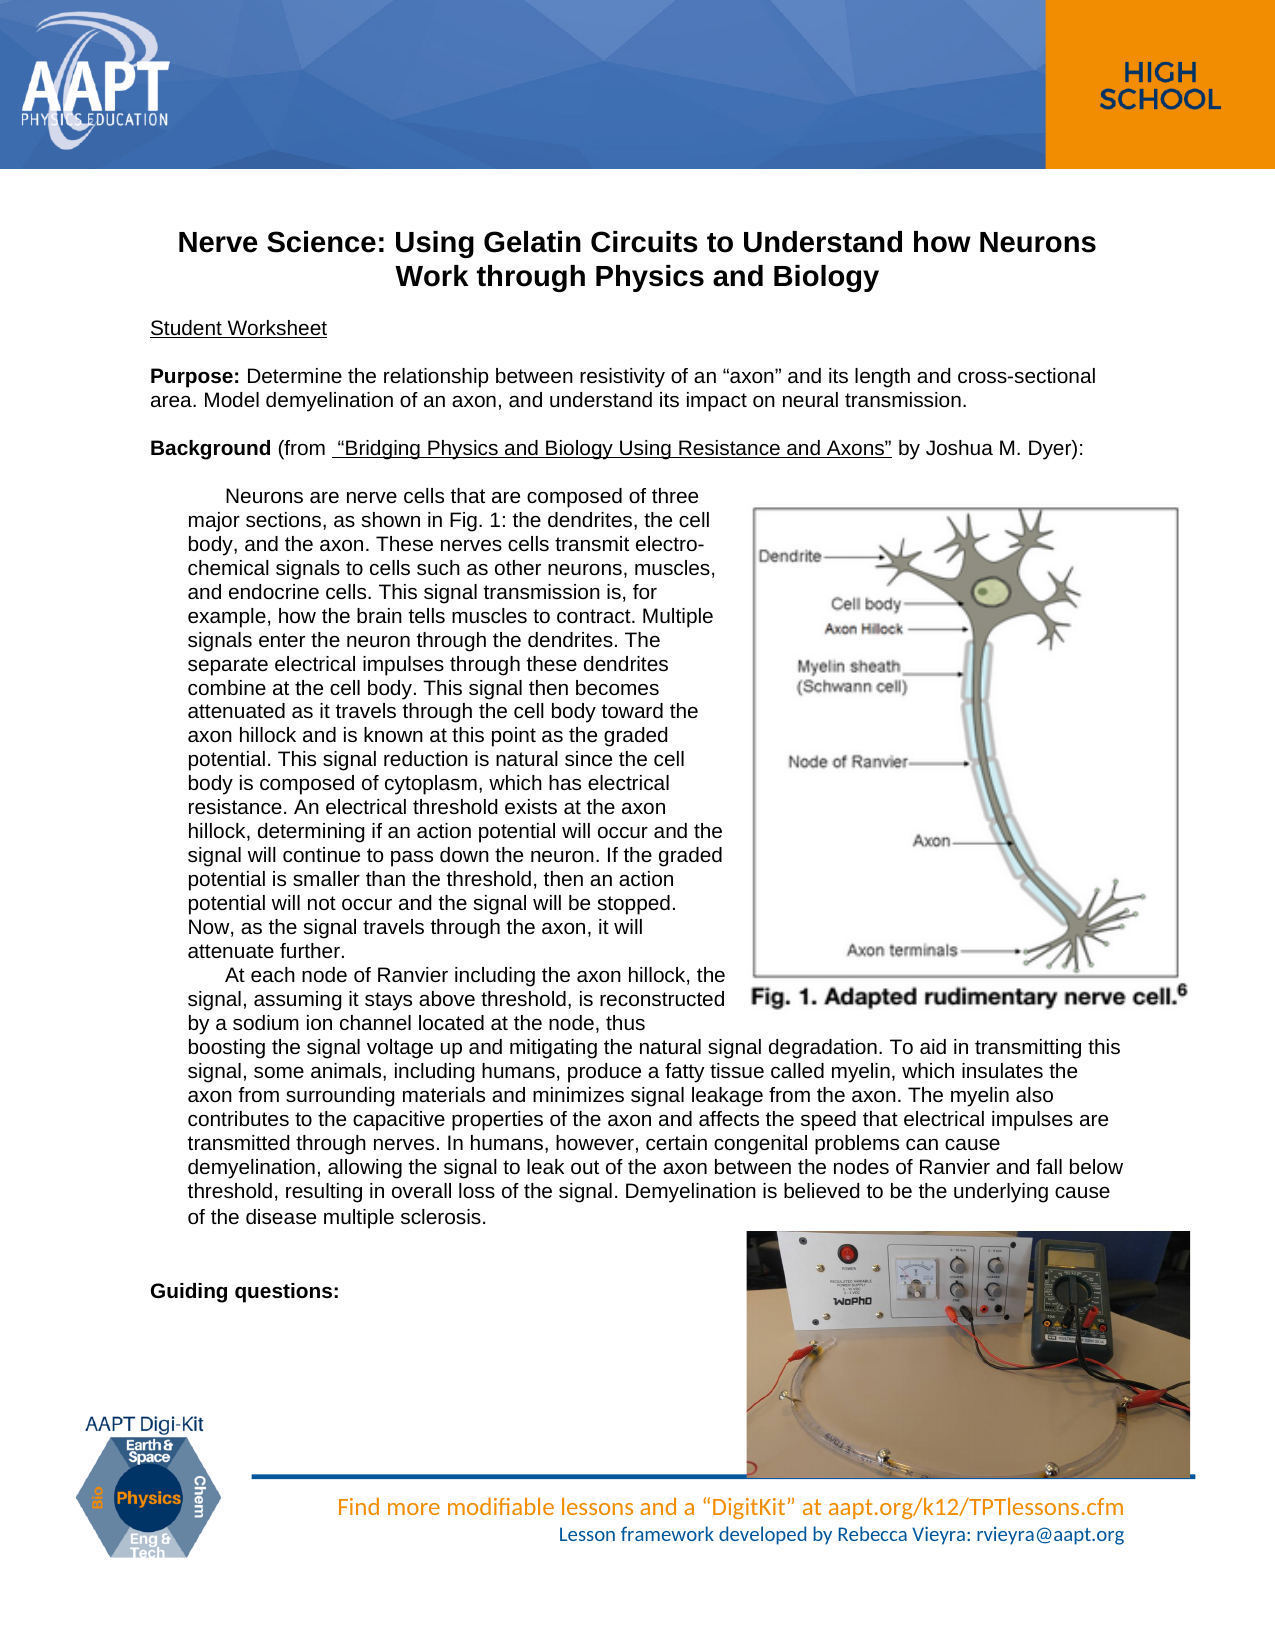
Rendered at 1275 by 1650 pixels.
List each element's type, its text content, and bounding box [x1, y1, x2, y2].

text At each node of Ranvier including the axon hillock, the signal, assuming it stays above threshold, is reconstructed by a sodium ion channel located at the node, thus boosting the signal voltage up and mitigating the natural signal degradation. To aid in transmitting this signal, some animals, including humans, produce a fatty tissue called myelin, which insulates the axon from surrounding materials and minimizes signal leakage from the axon. The myelin also contributes to the capacitive properties of the axon and affects the speed that electrical impulses are transmitted through nerves. In humans, however, certain congenital problems can cause demyelination, allowing the signal to leak out of the axon between the nodes of Ranvier and fall below threshold, resulting in overall loss of the signal. Demyelination is believed to be the underlying cause of the disease multiple sclerosis. [187, 963, 1125, 1231]
text Background (from “Bridging Physics and Biology Using Resistance and Axons” by Joshua M. Dyer): [150, 436, 1125, 460]
picture [73, 1409, 222, 1558]
text Guiding questions: [150, 1278, 746, 1302]
picture [0, 0, 1275, 169]
text Nerve Science: Using Gelatin Circuits to Understand how Neurons Work through Physics and Biology [150, 225, 1125, 292]
text Student Worksheet [150, 316, 1125, 340]
text Neurons are nerve cells that are composed of three major sections, as shown in Fig. 1: the dendrites, the cell body, and the axon. These nerves cells transmit electro-chemical signals to cells such as other neurons, muscles, and endocrine cells. This signal transmission is, for example, how the brain tells muscles to contract. Multiple signals enter the neuron through the dendrites. The separate electrical impulses through these dendrites combine at the cell body. This signal then becomes attenuated as it travels through the cell body toward the axon hillock and is known at this point as the graded potential. This signal reduction is natural since the cell body is composed of cytoplasm, which has electrical resistance. An electrical threshold exists at the axon hillock, determining if an action potential will occur and the signal will continue to pass down the neuron. If the graded potential is smaller than the threshold, then an action potential will not occur and the signal will be stopped. Now, as the signal travels through the axon, it will attenuate further. [187, 484, 1125, 963]
picture [748, 500, 1189, 1016]
picture [746, 1231, 1191, 1478]
text Purpose: Determine the relationship between resistivity of an “axon” and its length and cross-sectional area. Model demyelination of an axon, and understand its impact on neural transmission. [150, 364, 1125, 412]
